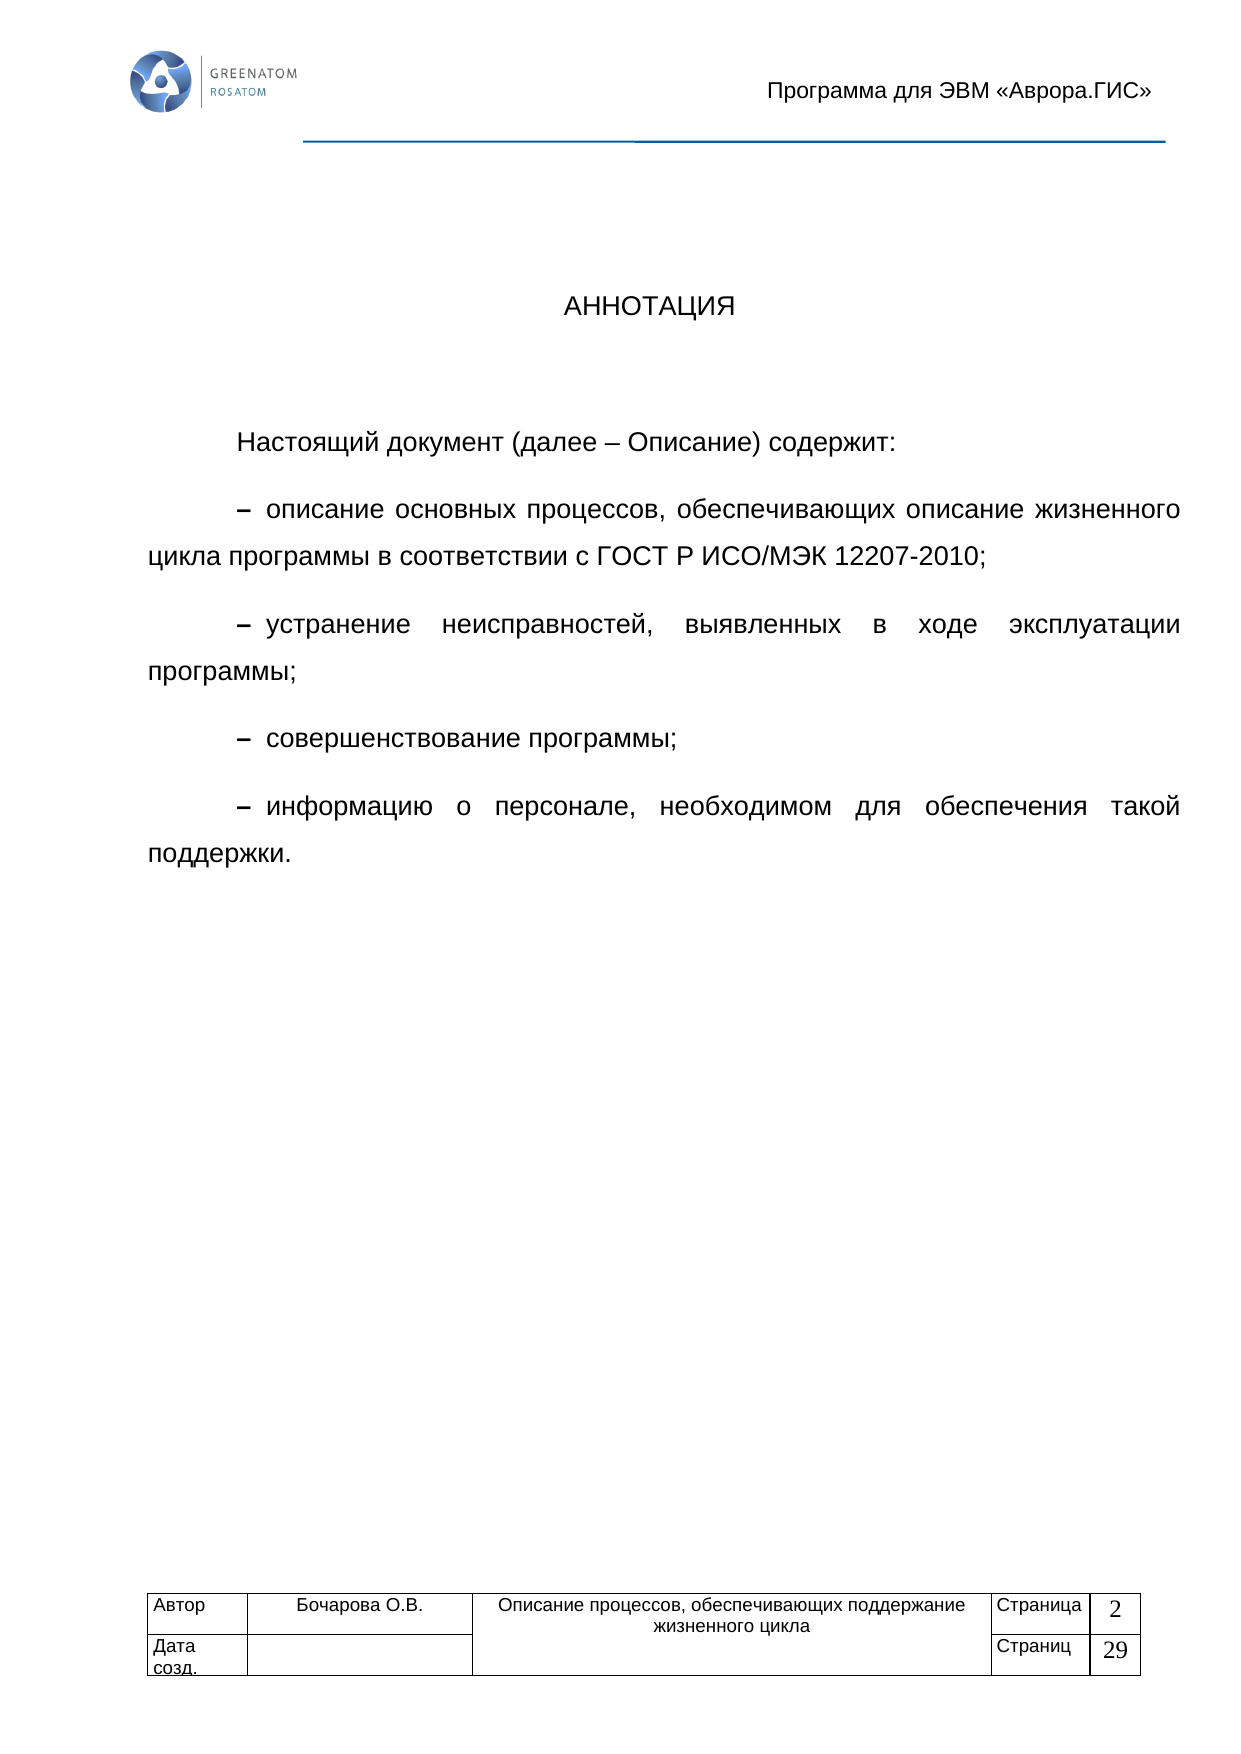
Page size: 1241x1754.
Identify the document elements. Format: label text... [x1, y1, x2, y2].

text совершенствование программы; [148, 722, 1181, 754]
text Настоящий документ (далее – Описание) содержит: [148, 426, 1163, 457]
text Аннотация [118, 290, 1181, 321]
text описание основных процессов, обеспечивающих описание жизненного цикла программы в соответствии с ГОСТ Р ИСО/МЭК 12207-2010; [148, 493, 1181, 571]
text устранение неисправностей, выявленных в ходе эксплуатации программы; [148, 608, 1181, 686]
picture [115, 36, 304, 125]
text информацию о персонале, необходимом для обеспечения такой поддержки. [148, 790, 1181, 868]
